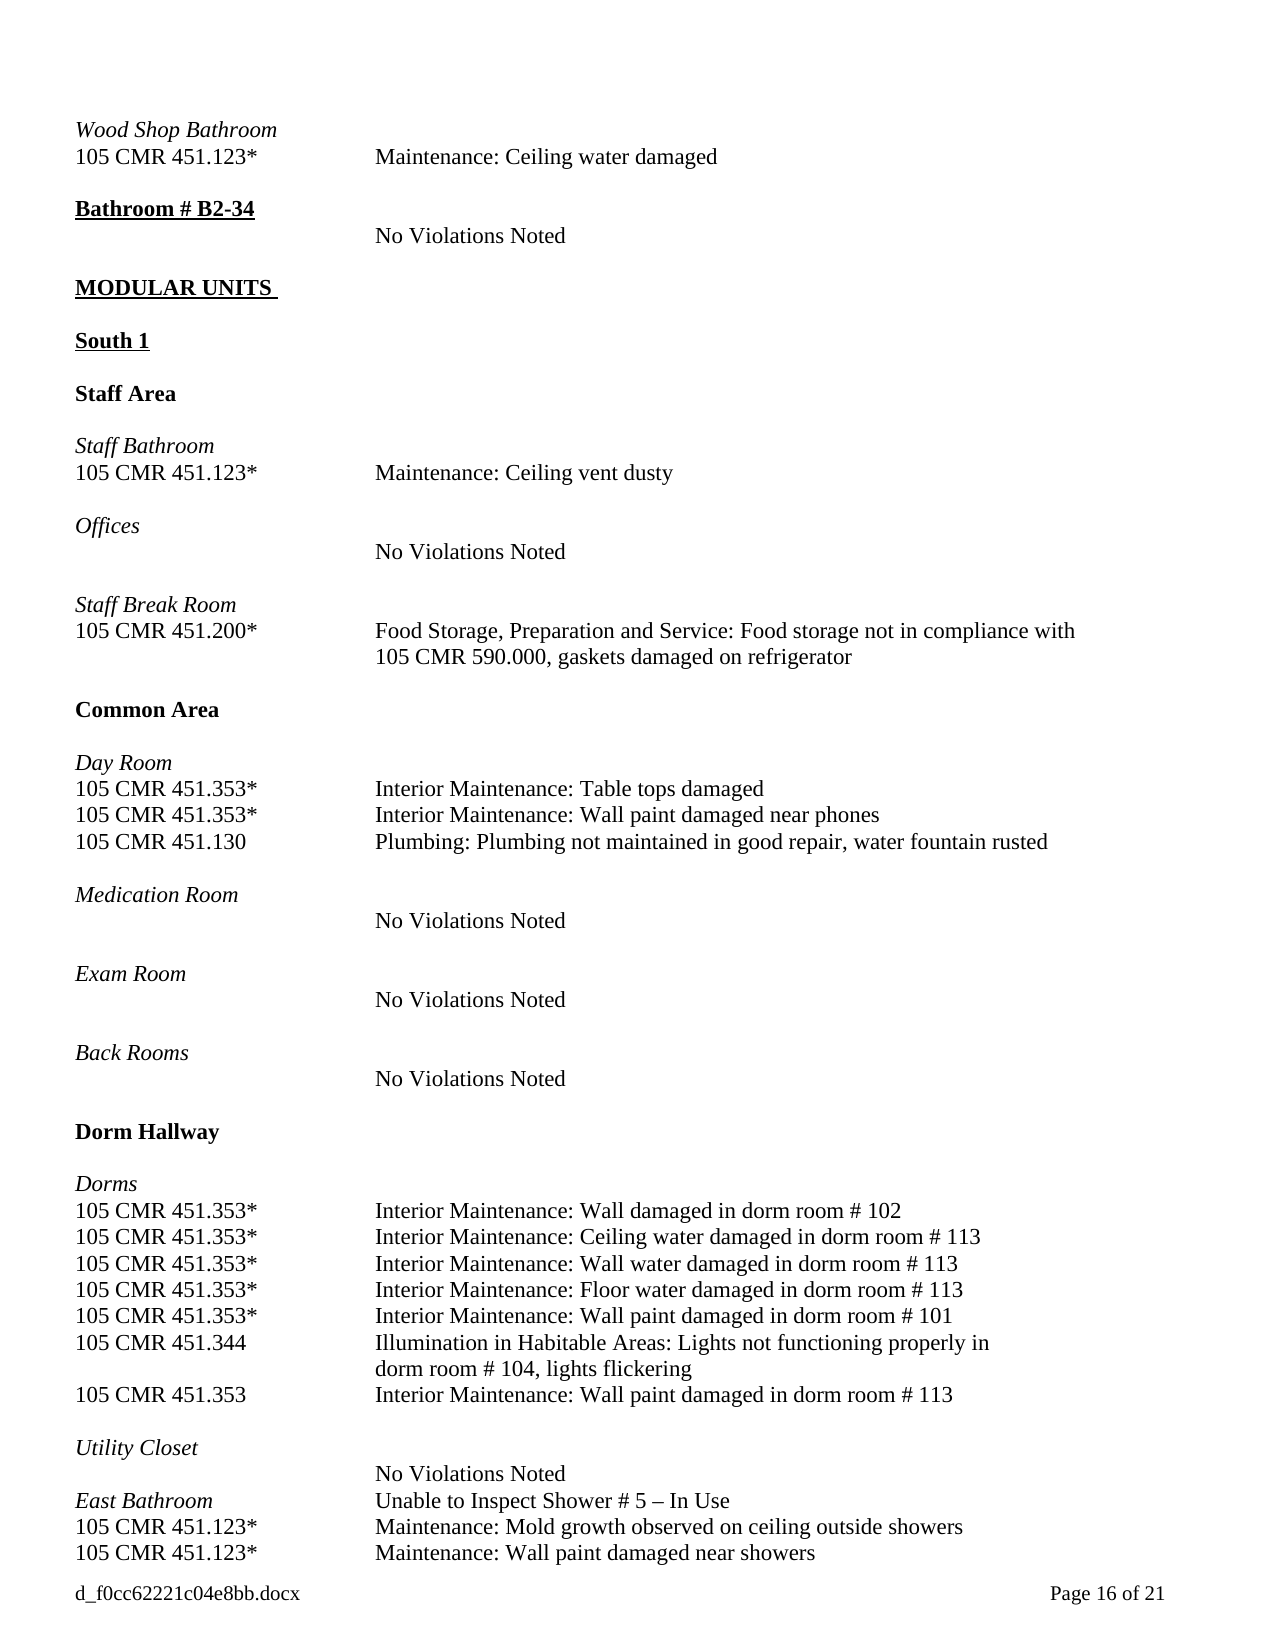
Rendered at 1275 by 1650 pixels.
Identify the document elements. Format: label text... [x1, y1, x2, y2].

text No Violations Noted [75, 986, 1200, 1012]
text 105 CMR 451.353* Interior Maintenance: Ceiling water damaged in dorm room # 113 [75, 1223, 1200, 1249]
text No Violations Noted [75, 1065, 1200, 1091]
text 105 CMR 451.123* Maintenance: Ceiling vent dusty [75, 459, 1200, 485]
text 105 CMR 590.000, gaskets damaged on refrigerator [75, 643, 1200, 670]
text Common Area [75, 696, 1200, 722]
text No Violations Noted [75, 1460, 1200, 1487]
text South 1 [75, 327, 1200, 353]
text 105 CMR 451.353* Interior Maintenance: Floor water damaged in dorm room # 113 [75, 1276, 1200, 1302]
text Dorms [75, 1171, 1200, 1197]
text 105 CMR 451.353* Interior Maintenance: Table tops damaged [75, 775, 1200, 802]
text 105 CMR 451.123* Maintenance: Wall paint damaged near showers [75, 1539, 1200, 1566]
text 105 CMR 451.123* Maintenance: Mold growth observed on ceiling outside showers [75, 1513, 1200, 1539]
text No Violations Noted [75, 907, 1200, 933]
text No Violations Noted [75, 222, 1200, 248]
text Wood Shop Bathroom [75, 116, 1200, 143]
text Back Rooms [75, 1039, 1200, 1065]
text dorm room # 104, lights flickering [75, 1355, 1200, 1381]
text 105 CMR 451.353 Interior Maintenance: Wall paint damaged in dorm room # 113 [75, 1381, 1200, 1408]
text East Bathroom Unable to Inspect Shower # 5 – In Use [75, 1487, 1200, 1513]
text Bathroom # B2-34 [75, 195, 1200, 222]
text Staff Bathroom [75, 433, 1200, 459]
text 105 CMR 451.130 Plumbing: Plumbing not maintained in good repair, water fountain rusted [75, 828, 1200, 854]
text 105 CMR 451.353* Interior Maintenance: Wall paint damaged in dorm room # 101 [75, 1302, 1200, 1329]
text 105 CMR 451.200* Food Storage, Preparation and Service: Food storage not in compliance with [75, 617, 1200, 643]
text Exam Room [75, 960, 1200, 986]
text Medication Room [75, 881, 1200, 907]
text No Violations Noted [75, 538, 1200, 564]
text Utility Closet [75, 1434, 1200, 1460]
text 105 CMR 451.353* Interior Maintenance: Wall water damaged in dorm room # 113 [75, 1249, 1200, 1276]
text MODULAR UNITS [75, 274, 1200, 301]
text 105 CMR 451.353* Interior Maintenance: Wall paint damaged near phones [75, 802, 1200, 828]
text Dorm Hallway [75, 1118, 1200, 1144]
text Staff Area [75, 380, 1200, 406]
text Day Room [75, 749, 1200, 775]
text 105 CMR 451.344 Illumination in Habitable Areas: Lights not functioning properly in [75, 1329, 1200, 1355]
text 105 CMR 451.123* Maintenance: Ceiling water damaged [75, 143, 1200, 169]
text Offices [75, 512, 1200, 538]
text 105 CMR 451.353* Interior Maintenance: Wall damaged in dorm room # 102 [75, 1197, 1200, 1223]
text Staff Break Room [75, 591, 1200, 617]
